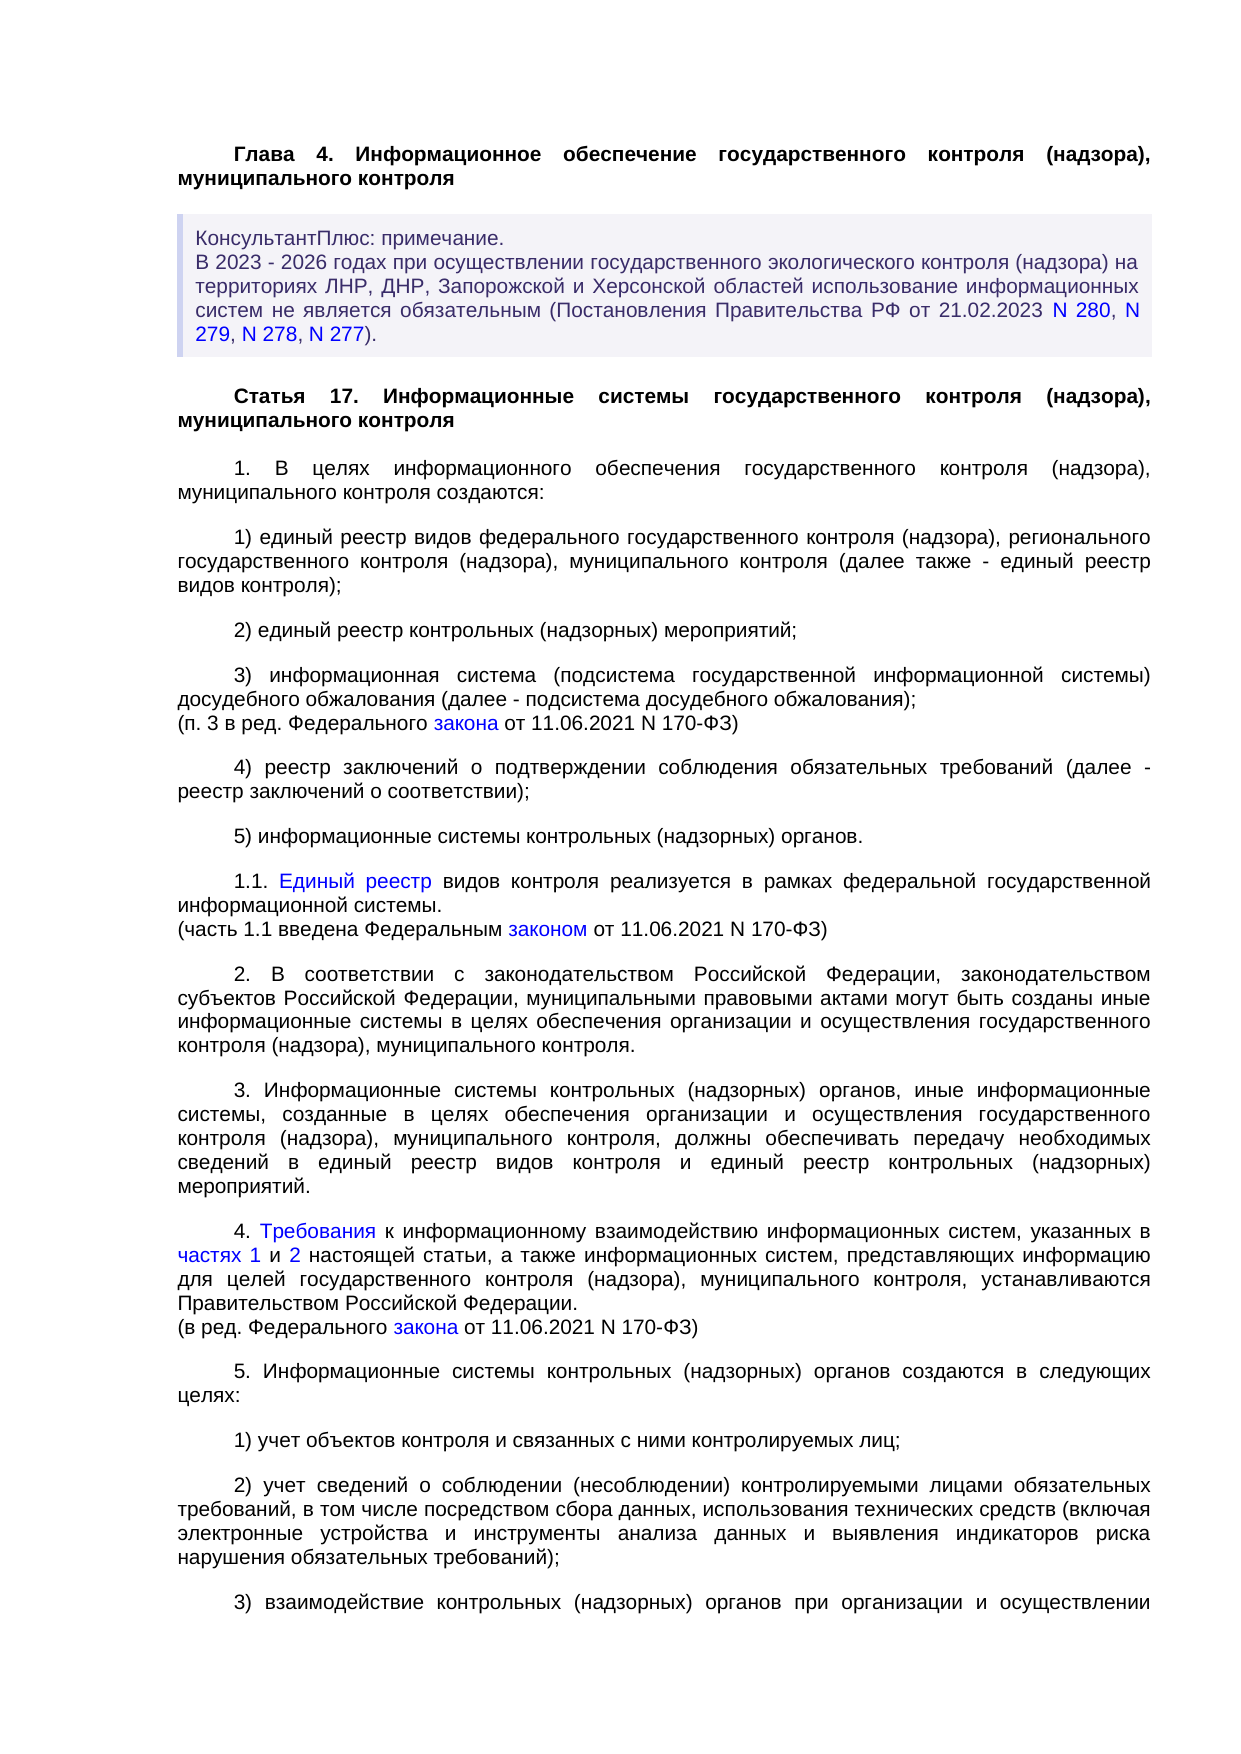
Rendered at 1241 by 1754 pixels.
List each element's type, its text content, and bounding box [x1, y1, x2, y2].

text 1) учет объектов контроля и связанных с ними контролируемых лиц; [177, 1428, 1152, 1452]
text 4. Требования к информационному взаимодействию информационных систем, указанных в частях 1 и 2 настоящей статьи, а также информационных систем, представляющих информацию для целей государственного контроля (надзора), муниципального контроля, устанавливаются Правительством Российской Федерации. [177, 1219, 1152, 1314]
text 3. Информационные системы контрольных (надзорных) органов, иные информационные системы, созданные в целях обеспечения организации и осуществления государственного контроля (надзора), муниципального контроля, должны обеспечивать передачу необходимых сведений в единый реестр видов контроля и единый реестр контрольных (надзорных) мероприятий. [177, 1078, 1152, 1198]
text 2) единый реестр контрольных (надзорных) мероприятий; [177, 618, 1152, 642]
text 1. В целях информационного обеспечения государственного контроля (надзора), муниципального контроля создаются: [177, 456, 1152, 504]
text (п. 3 в ред. Федерального закона от 11.06.2021 N 170-ФЗ) [177, 710, 1152, 734]
table_header [1140, 214, 1152, 357]
table_header КонсультантПлюс: примечание. В 2023 - 2026 годах при осуществлении государственного экологического контроля (надзора) на территориях ЛНР, ДНР, Запорожской и Херсонской областей использование информационных систем не является обязательным (Постановления Правительства РФ от 21.02.2023 N 280, N 279, N 278, N 277). [195, 214, 1140, 357]
text (в ред. Федерального закона от 11.06.2021 N 170-ФЗ) [177, 1314, 1152, 1338]
text 4) реестр заключений о подтверждении соблюдения обязательных требований (далее - реестр заключений о соответствии); [177, 755, 1152, 803]
title Статья 17. Информационные системы государственного контроля (надзора), муниципального контроля [177, 384, 1152, 432]
text 3) информационная система (подсистема государственной информационной системы) досудебного обжалования (далее - подсистема досудебного обжалования); [177, 662, 1152, 710]
text 1) единый реестр видов федерального государственного контроля (надзора), регионального государственного контроля (надзора), муниципального контроля (далее также - единый реестр видов контроля); [177, 525, 1152, 597]
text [177, 1589, 1152, 1613]
text 2) учет сведений о соблюдении (несоблюдении) контролируемыми лицами обязательных требований, в том числе посредством сбора данных, использования технических средств (включая электронные устройства и инструменты анализа данных и выявления индикаторов риска нарушения обязательных требований); [177, 1473, 1152, 1569]
title Глава 4. Информационное обеспечение государственного контроля (надзора), муниципального контроля [177, 142, 1152, 190]
table_header [177, 214, 183, 357]
table_header [183, 214, 195, 357]
text 5) информационные системы контрольных (надзорных) органов. [177, 824, 1152, 848]
text (часть 1.1 введена Федеральным законом от 11.06.2021 N 170-ФЗ) [177, 917, 1152, 941]
text 5. Информационные системы контрольных (надзорных) органов создаются в следующих целях: [177, 1359, 1152, 1407]
text 2. В соответствии с законодательством Российской Федерации, законодательством субъектов Российской Федерации, муниципальными правовыми актами могут быть созданы иные информационные системы в целях обеспечения организации и осуществления государственного контроля (надзора), муниципального контроля. [177, 961, 1152, 1057]
text 1.1. Единый реестр видов контроля реализуется в рамках федеральной государственной информационной системы. [177, 869, 1152, 917]
